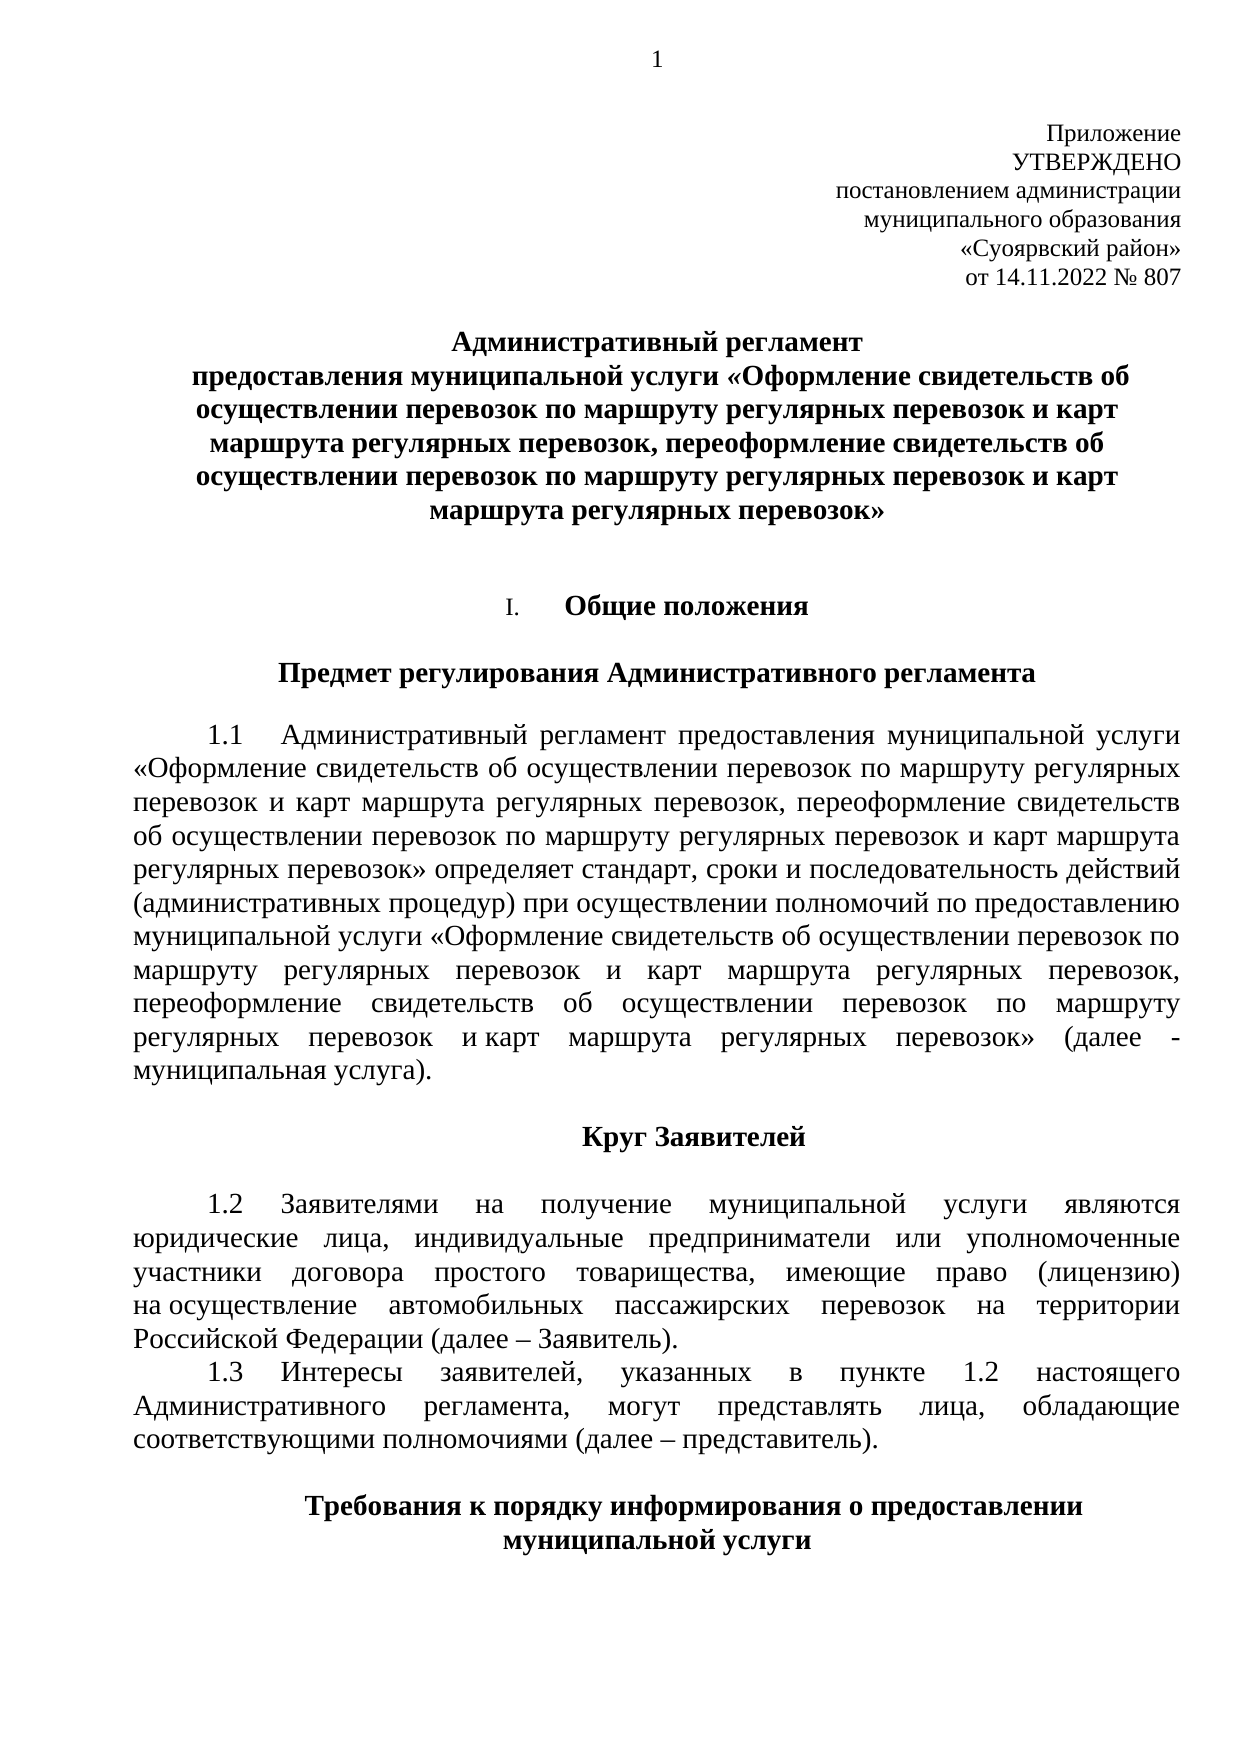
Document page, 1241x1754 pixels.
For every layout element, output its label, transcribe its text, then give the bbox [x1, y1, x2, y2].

text Требования к порядку информирования о предоставлении муниципальной услуги [133, 1488, 1181, 1556]
text Предмет регулирования Административного регламента [133, 655, 1181, 688]
list Общие положения [133, 588, 1181, 621]
text предоставления муниципальной услуги «Оформление свидетельств об осуществлении перевозок по маршруту регулярных перевозок и карт маршрута регулярных перевозок, переоформление свидетельств об осуществлении перевозок по маршруту регулярных перевозок и карт маршрута регулярных перевозок» [133, 358, 1181, 525]
text муниципального образования [133, 204, 1181, 233]
list Интересы заявителей, указанных в пункте 1.2 настоящего Административного регламента, могут представлять лица, обладающие соответствующими полномочиями (далее – представитель). [133, 1354, 1181, 1455]
list Административный регламент предоставления муниципальной услуги «Оформление свидетельств об осуществлении перевозок по маршруту регулярных перевозок и карт маршрута регулярных перевозок, переоформление свидетельств об осуществлении перевозок по маршруту регулярных перевозок и карт маршрута регулярных перевозок» определяет стандарт, сроки и последовательность действий (административных процедур) при осуществлении полномочий по предоставлению муниципальной услуги «Оформление свидетельств об осуществлении перевозок по маршруту регулярных перевозок и карт маршрута регулярных перевозок, переоформление свидетельств об осуществлении перевозок по маршруту регулярных перевозок и карт маршрута регулярных перевозок» (далее - муниципальная услуга). [133, 717, 1181, 1086]
text УТВЕРЖДЕНО [133, 147, 1181, 176]
list Заявителями на получение муниципальной услуги являются юридические лица, индивидуальные предприниматели или уполномоченные участники договора простого товарищества, имеющие право (лицензию) на осуществление автомобильных пассажирских перевозок на территории Российской Федерации (далее – Заявитель). [133, 1187, 1181, 1354]
text постановлением администрации [133, 176, 1181, 204]
text Административный регламент [133, 324, 1181, 358]
text «Суоярвский район» [133, 233, 1181, 262]
text Круг Заявителей [133, 1119, 1181, 1153]
text от 14.11.2022 № 807 [133, 262, 1181, 291]
text Приложение [133, 118, 1181, 147]
